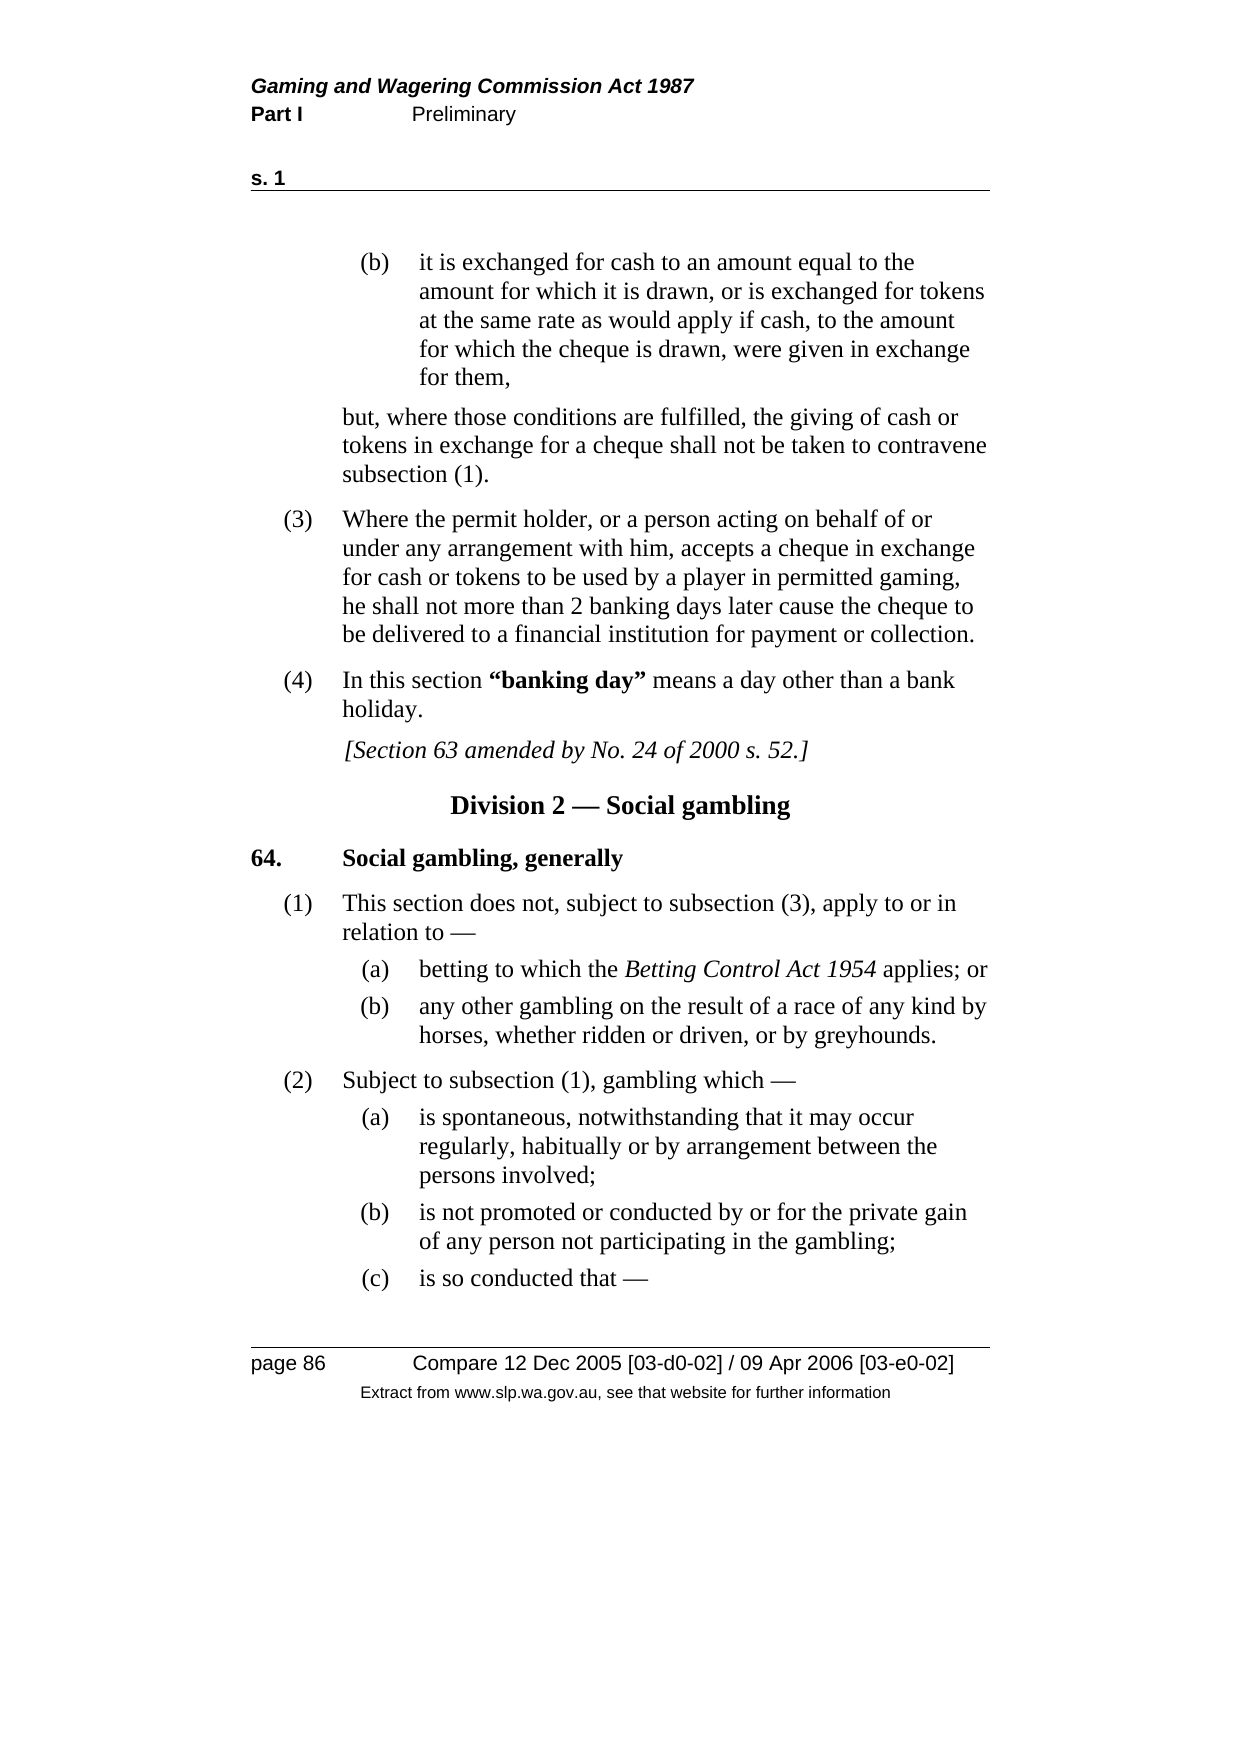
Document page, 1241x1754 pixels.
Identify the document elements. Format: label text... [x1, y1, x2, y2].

text (c) is so conducted that — [251, 1263, 990, 1292]
text (a) betting to which the Betting Control Act 1954 applies; or [251, 954, 990, 983]
text (a) is spontaneous, notwithstanding that it may occur regularly, habitually or by arrangement between the persons involved; [251, 1102, 990, 1189]
text (b) is not promoted or conducted by or for the private gain of any person not participating in the gambling; [251, 1197, 990, 1254]
text (2) Subject to subsection (1), gambling which — [251, 1065, 990, 1094]
text [Section 63 amended by No. 24 of 2000 s. 52.] [251, 735, 990, 764]
subtitle 64. Social gambling, generally [251, 843, 990, 872]
text but, where those conditions are fulfilled, the giving of cash or tokens in exchange for a cheque shall not be taken to contravene subsection (1). [251, 402, 990, 488]
text (1) This section does not, subject to subsection (3), apply to or in relation to — [251, 888, 990, 946]
text (b) it is exchanged for cash to an amount equal to the amount for which it is drawn, or is exchanged for tokens at the same rate as would apply if cash, to the amount for which the cheque is drawn, were given in exchange for them, [251, 247, 990, 391]
text (b) any other gambling on the result of a race of any kind by horses, whether ridden or driven, or by greyhounds. [251, 991, 990, 1049]
text (4) In this section “banking day” means a day other than a bank holiday. [251, 665, 990, 722]
text (3) Where the permit holder, or a person acting on behalf of or under any arrangement with him, accepts a cheque in exchange for cash or tokens to be used by a player in permitted gaming, he shall not more than 2 banking days later cause the cheque to be delivered to a financial institution for payment or collection. [251, 504, 990, 648]
subtitle Division 2 — Social gambling [251, 789, 990, 820]
